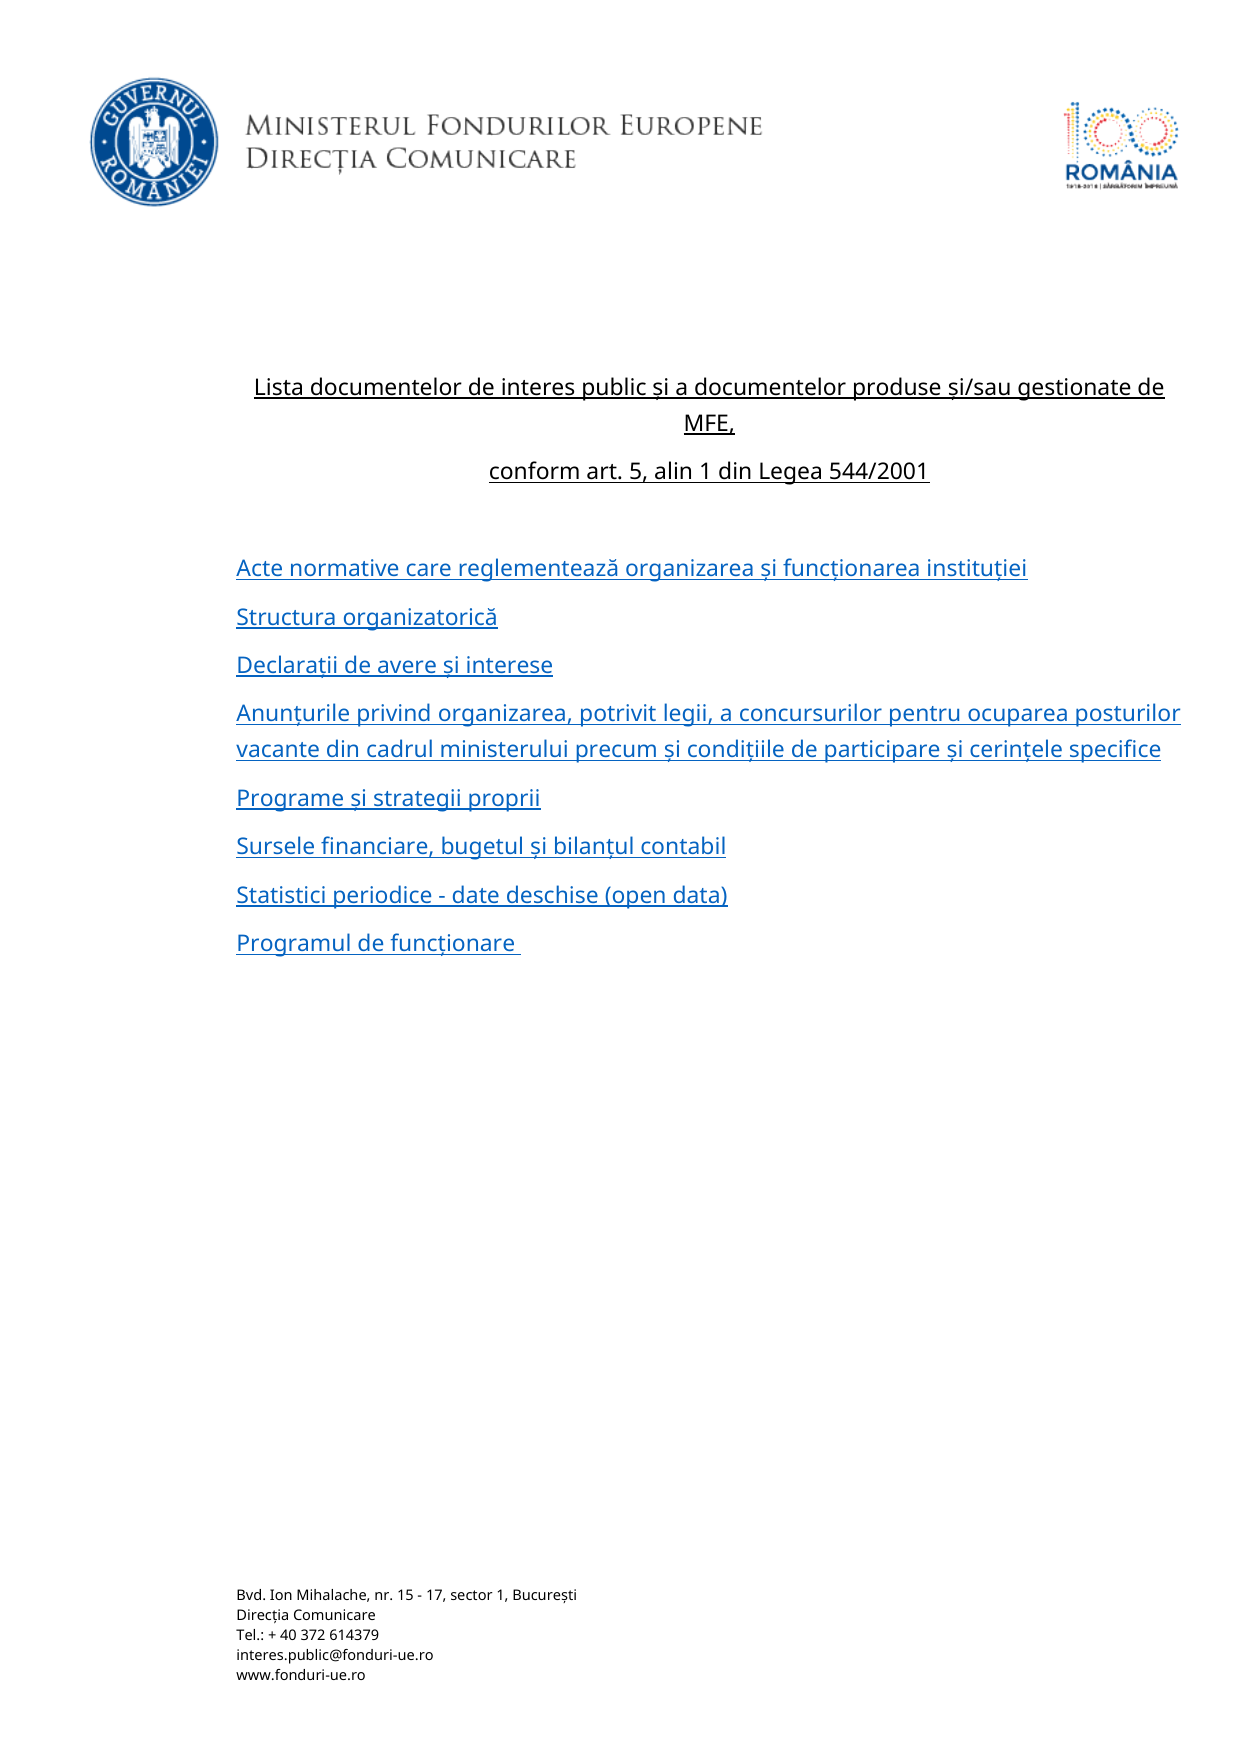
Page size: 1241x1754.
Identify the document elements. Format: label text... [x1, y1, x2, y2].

text conform art. 5, alin 1 din Legea 544/2001 [236, 455, 1182, 486]
text Declarații de avere și interese [236, 649, 1182, 680]
text Programe și strategii proprii [236, 782, 1182, 813]
picture [58, 58, 1211, 226]
text Sursele financiare, bugetul şi bilanţul contabil [236, 830, 1182, 861]
text Structura organizatorică [236, 601, 1182, 632]
text Programul de funcţionare [236, 927, 1182, 958]
text Statistici periodice - date deschise (open data) [236, 879, 1182, 910]
text Lista documentelor de interes public și a documentelor produse şi/sau gestionate de MFE, [236, 371, 1182, 438]
text Anunţurile privind organizarea, potrivit legii, a concursurilor pentru ocuparea posturilor vacante din cadrul ministerului precum şi condiţiile de participare şi cerinţele specifice [236, 697, 1182, 764]
text Acte normative care reglementează organizarea și funcționarea instituției [236, 552, 1182, 583]
